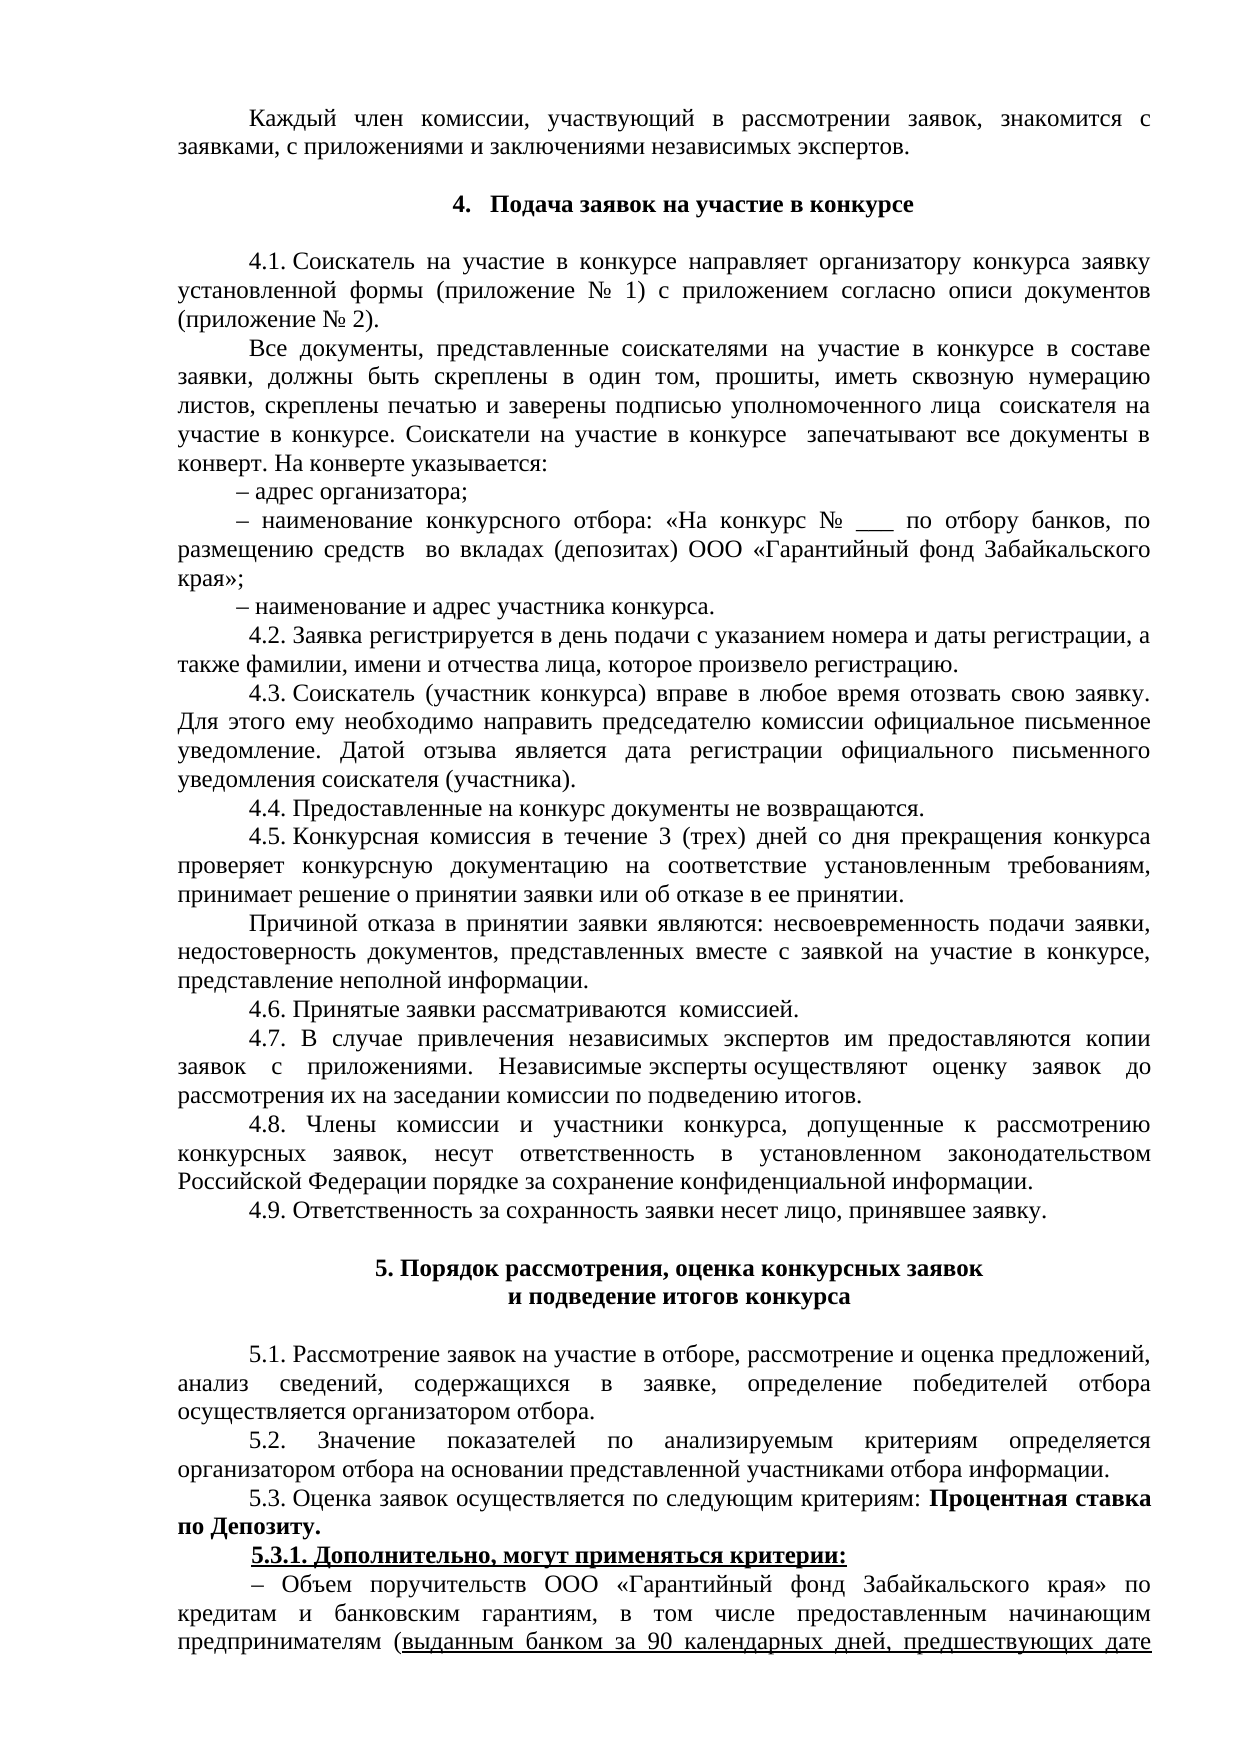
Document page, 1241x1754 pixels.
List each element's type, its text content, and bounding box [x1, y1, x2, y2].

text – адрес организатора; [177, 476, 1152, 505]
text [177, 1569, 1152, 1655]
text и подведение итогов конкурса [177, 1281, 1152, 1310]
text Причиной отказа в принятии заявки являются: несвоевременность подачи заявки, недостоверность документов, представленных вместе с заявкой на участие в конкурсе, представление неполной информации. [177, 908, 1152, 994]
text 4.6. Принятые заявки рассматриваются комиссией. [177, 994, 1152, 1023]
text – наименование конкурсного отбора: «На конкурс № ___ по отбору банков, по размещению средств во вкладах (депозитах) ООО «Гарантийный фонд Забайкальского края»; [177, 505, 1152, 591]
list Подача заявок на участие в конкурсе [215, 189, 1152, 218]
text Все документы, представленные соискателями на участие в конкурсе в составе заявки, должны быть скреплены в один том, прошиты, иметь сквозную нумерацию листов, скреплены печатью и заверены подписью уполномоченного лица соискателя на участие в конкурсе. Соискатели на участие в конкурсе запечатывают все документы в конверт. На конверте указывается: [177, 333, 1152, 476]
text 4.4. Предоставленные на конкурс документы не возвращаются. [177, 793, 1152, 821]
text 5. Порядок рассмотрения, оценка конкурсных заявок [177, 1253, 1152, 1281]
text 4.1. Соискатель на участие в конкурсе направляет организатору конкурса заявку установленной формы (приложение № 1) с приложением согласно описи документов (приложение № 2). [177, 246, 1152, 333]
text 4.3. Соискатель (участник конкурса) вправе в любое время отозвать свою заявку. Для этого ему необходимо направить председателю комиссии официальное письменное уведомление. Датой отзыва является дата регистрации официального письменного уведомления соискателя (участника). [177, 678, 1152, 793]
text – наименование и адрес участника конкурса. [177, 591, 1152, 620]
text Каждый член комиссии, участвующий в рассмотрении заявок, знакомится с заявками, с приложениями и заключениями независимых экспертов. [177, 103, 1152, 160]
text 4.5. Конкурсная комиссия в течение 3 (трех) дней со дня прекращения конкурса проверяет конкурсную документацию на соответствие установленным требованиям, принимает решение о принятии заявки или об отказе в ее принятии. [177, 821, 1152, 908]
text 4.7. В случае привлечения независимых экспертов им предоставляются копии заявок с приложениями. Независимые эксперты осуществляют оценку заявок до рассмотрения их на заседании комиссии по подведению итогов. [177, 1023, 1152, 1109]
text 5.1. Рассмотрение заявок на участие в отборе, рассмотрение и оценка предложений, анализ сведений, содержащихся в заявке, определение победителей отбора осуществляется организатором отбора. [177, 1339, 1152, 1425]
text 4.2. Заявка регистрируется в день подачи с указанием номера и даты регистрации, а также фамилии, имени и отчества лица, которое произвело регистрацию. [177, 620, 1152, 678]
text 4.8. Члены комиссии и участники конкурса, допущенные к рассмотрению конкурсных заявок, несут ответственность в установленном законодательством Российской Федерации порядке за сохранение конфиденциальной информации. [177, 1109, 1152, 1195]
text 5.3. Оценка заявок осуществляется по следующим критериям: Процентная ставка по Депозиту. [177, 1483, 1152, 1540]
text 5.3.1. Дополнительно, могут применяться критерии: [177, 1540, 1152, 1569]
text 4.9. Ответственность за сохранность заявки несет лицо, принявшее заявку. [177, 1195, 1152, 1224]
text 5.2. Значение показателей по анализируемым критериям определяется организатором отбора на основании представленной участниками отбора информации. [177, 1425, 1152, 1483]
